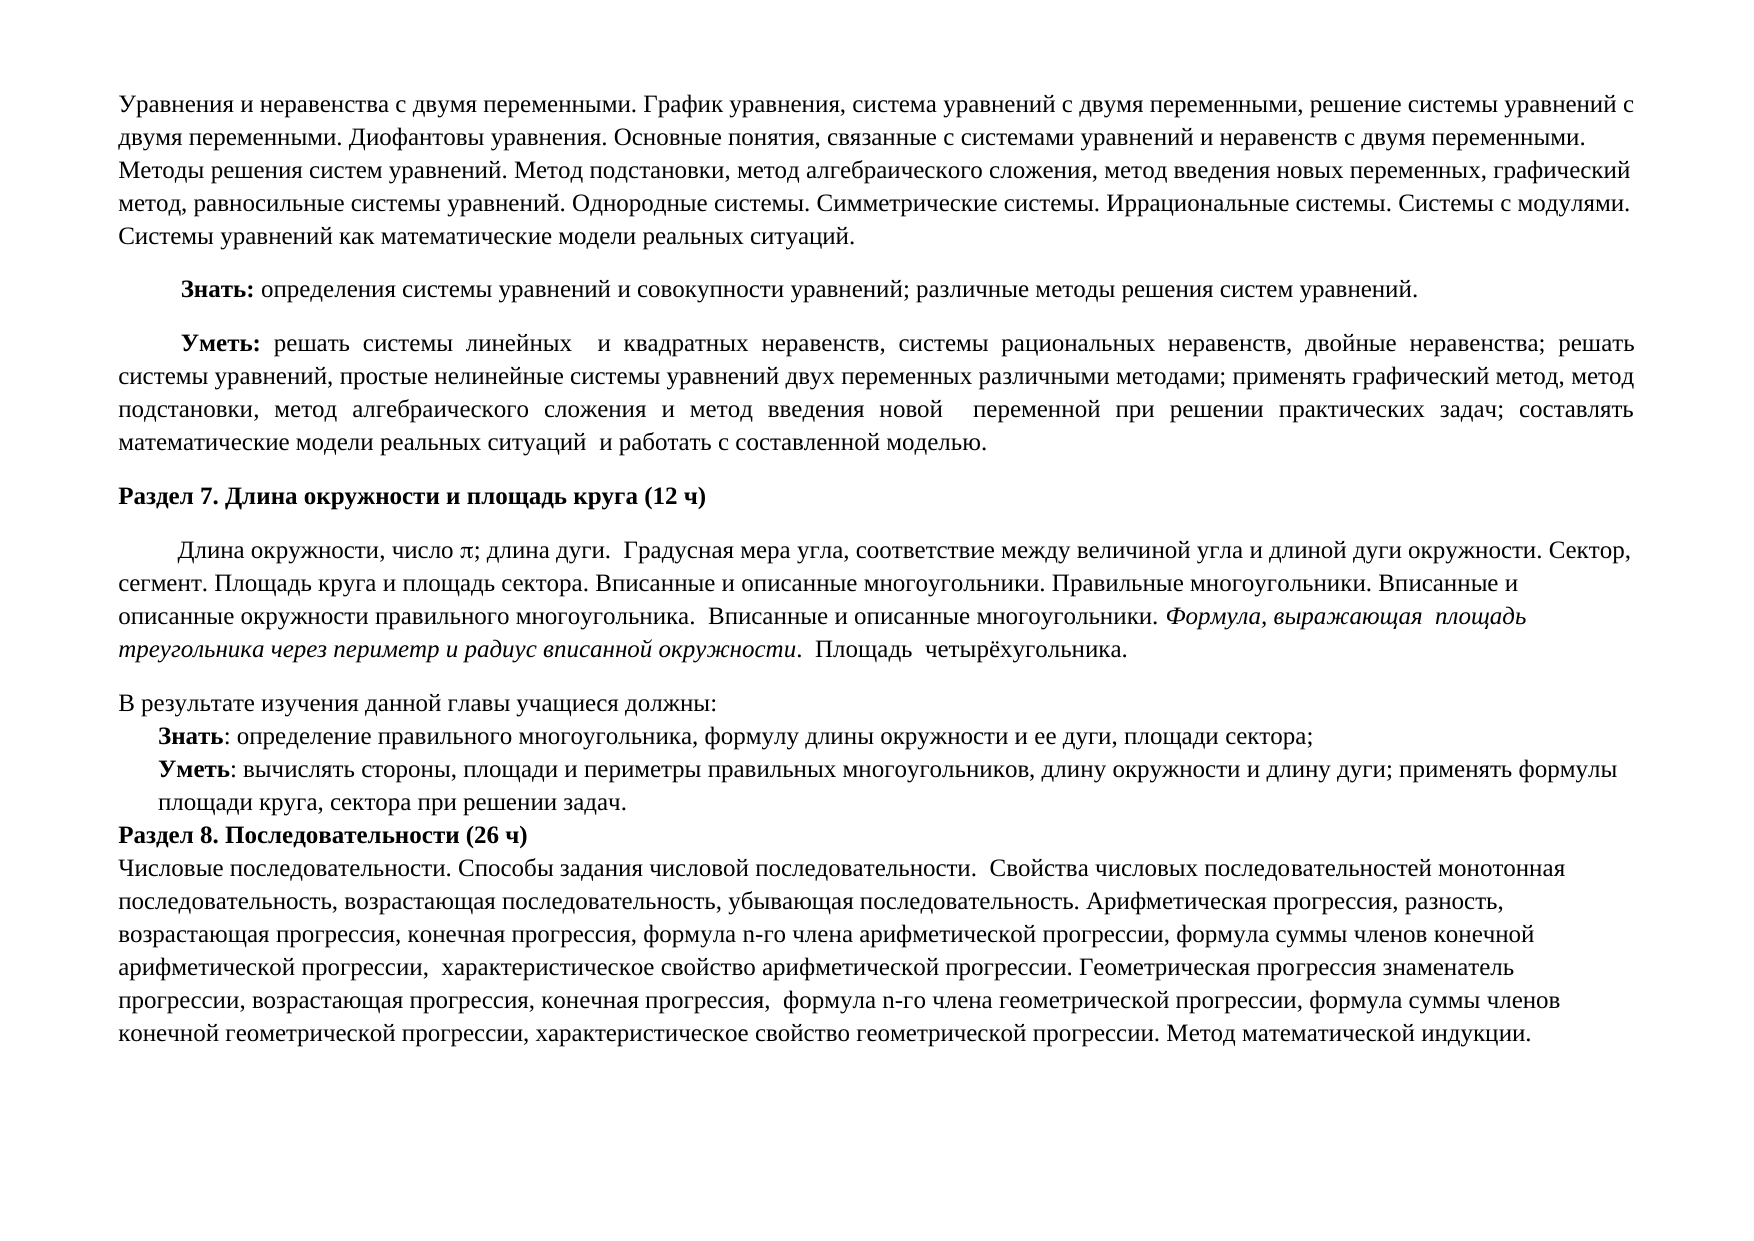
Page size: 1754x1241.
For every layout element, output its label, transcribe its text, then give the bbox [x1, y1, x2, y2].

text Длина окружности, число ; длина дуги. Градусная мера угла, соответствие между величиной угла и длиной дуги окружности. Сектор, сегмент. Площадь круга и площадь сектора. Вписанные и описанные многоугольники. Правильные многоугольники. Вписанные и описанные окружности правильного многоугольника. Вписанные и описанные многоугольники. Формула, выражающая площадь треугольника через периметр и радиус вписанной окружности. Площадь четырёхугольника. [118, 535, 1636, 663]
text Уравнения и неравенства с двумя переменными. График уравнения, система уравнений с двумя переменными, решение системы уравнений с двумя переменными. Диофантовы уравнения. Основные понятия, связанные с системами уравнений и неравенств с двумя переменными. Методы решения систем уравнений. Метод подстановки, метод алгебраического сложения, метод введения новых переменных, графический метод, равносильные системы уравнений. Однородные системы. Симметрические системы. Иррациональные системы. Системы с модулями. Системы уравнений как математические модели реальных ситуаций. [118, 89, 1636, 249]
text Знать: определение правильного многоугольника, формулу длины окружности и ее дуги, площади сектора; [158, 721, 1636, 750]
text Раздел 8. Последовательности (26 ч) [118, 820, 1636, 849]
text Знать: определения системы уравнений и совокупности уравнений; различные методы решения систем уравнений. [118, 274, 1636, 303]
text Уметь: решать системы линейных и квадратных неравенств, системы рациональных неравенств, двойные неравенства; решать системы уравнений, простые нелинейные системы уравнений двух переменных различными методами; применять графический метод, метод подстановки, метод алгебраического сложения и метод введения новой переменной при решении практических задач; составлять математические модели реальных ситуаций и работать с составленной моделью. [118, 328, 1636, 456]
text Числовые последовательности. Способы задания числовой последовательности. Свойства числовых последовательностей монотонная последовательность, возрастающая последовательность, убывающая последовательность. Арифметическая прогрессия, разность, возрастающая прогрессия, конечная прогрессия, формула n-го члена арифметической прогрессии, формула суммы членов конечной арифметической прогрессии, характеристическое свойство арифметической прогрессии. Геометрическая прогрессия знаменатель прогрессии, возрастающая прогрессия, конечная прогрессия, формула n-го члена геометрической прогрессии, формула суммы членов конечной геометрической прогрессии, характеристическое свойство геометрической прогрессии. Метод математической индукции. [118, 853, 1636, 1047]
text Раздел 7. Длина окружности и площадь круга (12 ч) [118, 481, 1636, 510]
text В результате изучения данной главы учащиеся должны: [118, 688, 1636, 717]
text Уметь: вычислять стороны, площади и периметры правильных многоугольников, длину окружности и длину дуги; применять формулы площади круга, сектора при решении задач. [158, 754, 1636, 816]
